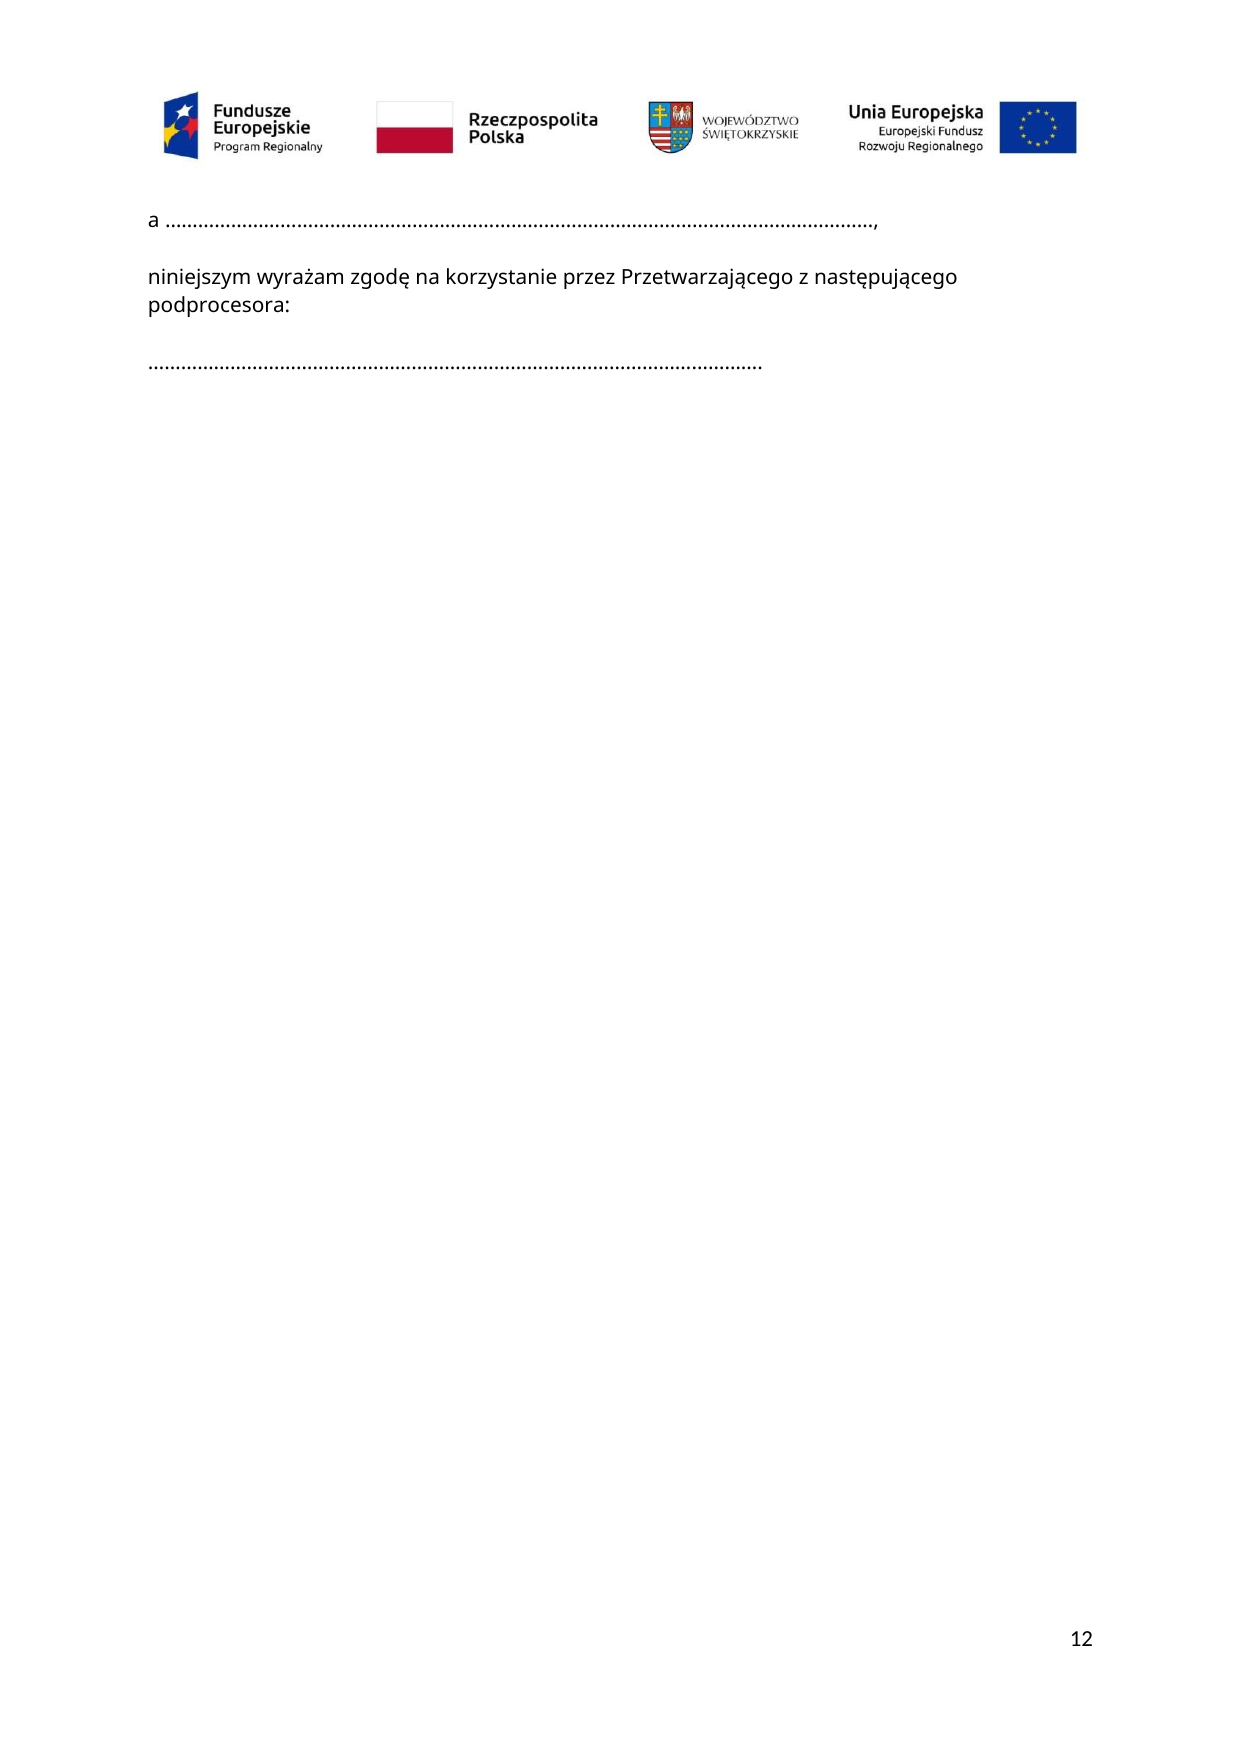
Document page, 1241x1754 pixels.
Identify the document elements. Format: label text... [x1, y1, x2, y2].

picture [147, 73, 1093, 177]
text a …………………………………………………………………………………………………………………, [148, 205, 1093, 233]
text …………………………………………………………………………………………………. [148, 347, 1093, 376]
text niniejszym wyrażam zgodę na korzystanie przez Przetwarzającego z następującego podprocesora: [148, 262, 1093, 319]
